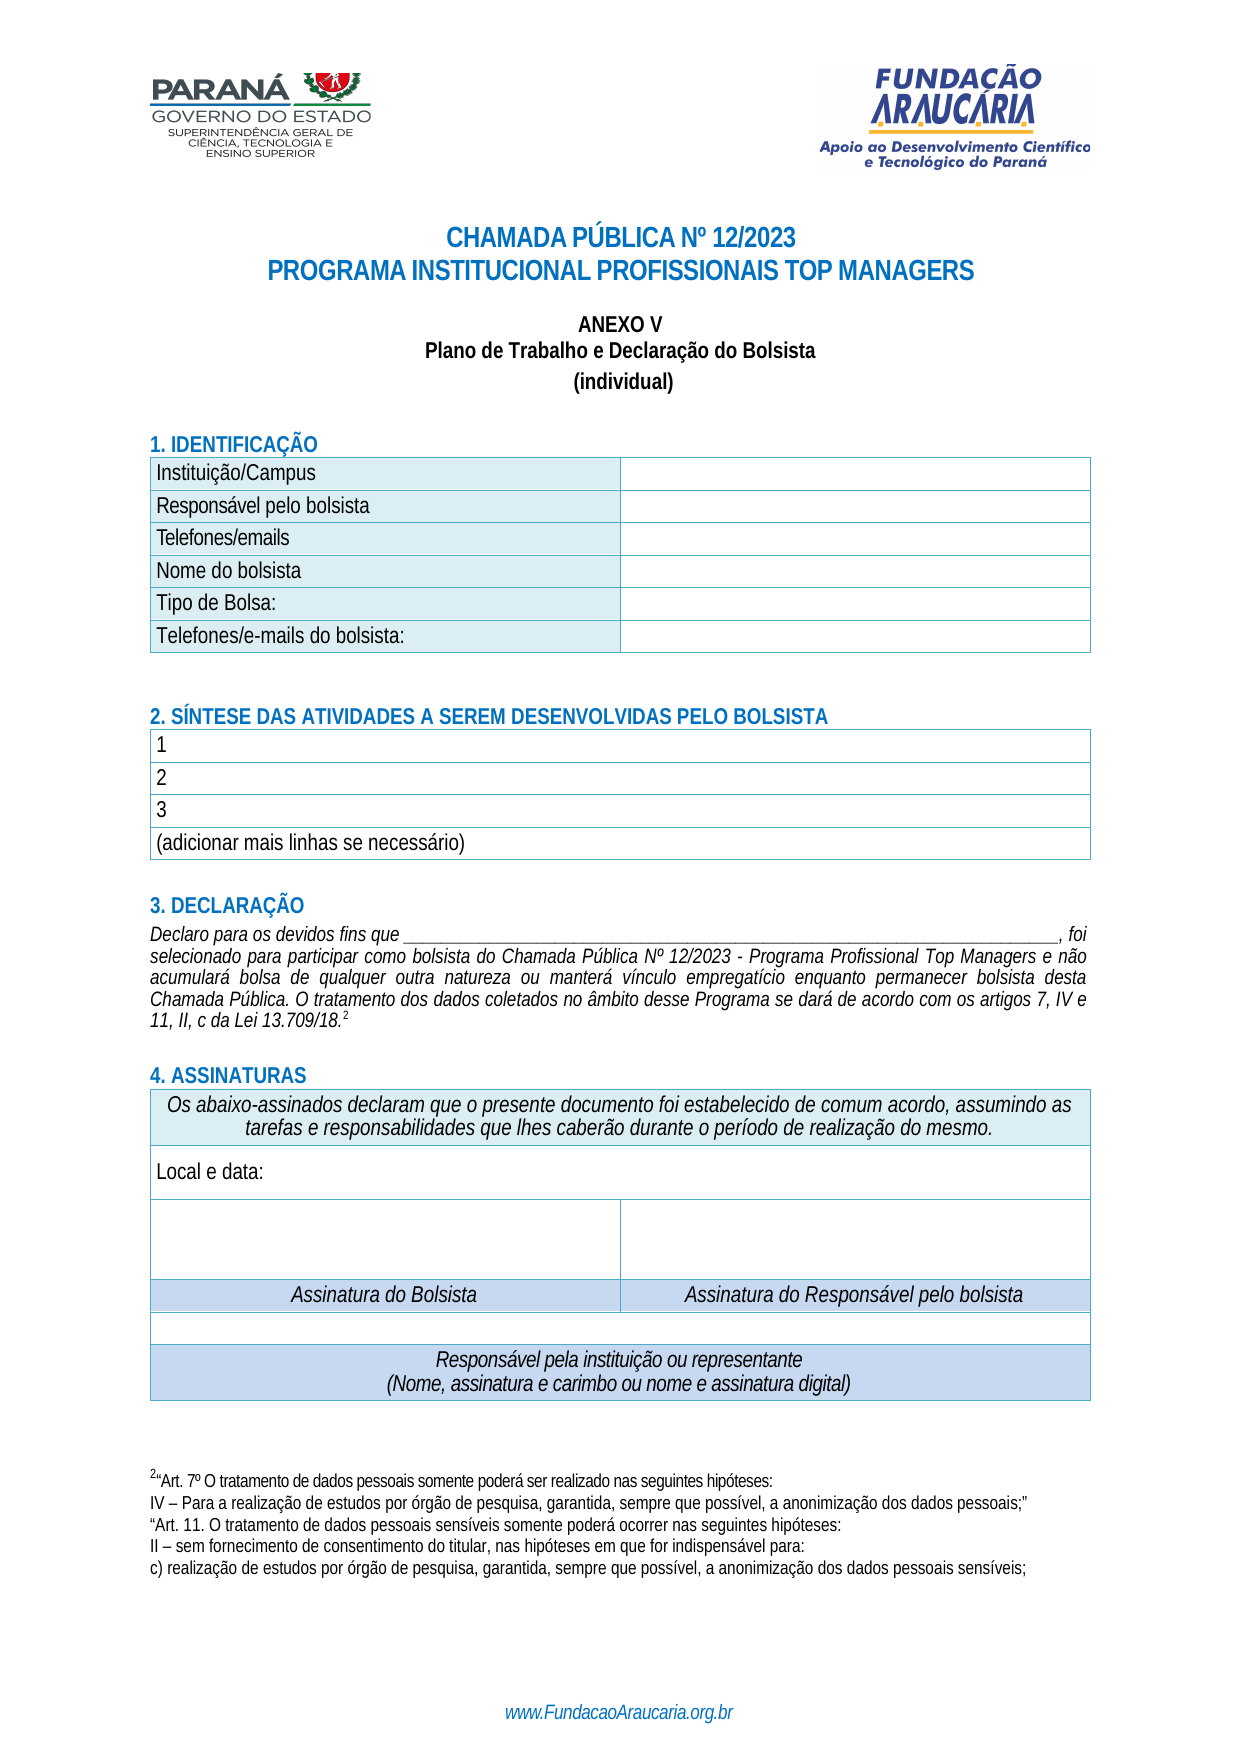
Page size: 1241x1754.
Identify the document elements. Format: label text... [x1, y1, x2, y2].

table_cell Assinatura do Responsável pelo bolsista [621, 1280, 1090, 1311]
table_cell [151, 1200, 620, 1279]
text 4. ASSINATURAS [150, 1065, 1090, 1088]
table_cell Telefones/emails [151, 523, 620, 554]
table_cell Responsável pela instituição ou representante (Nome, assinatura e carimbo ou nome e assinatura digital) [151, 1345, 1090, 1400]
table_cell (adicionar mais linhas se necessário) [151, 828, 1090, 859]
table_cell [621, 588, 1090, 619]
table_cell [621, 1200, 1090, 1279]
table_cell [151, 1313, 1090, 1344]
table_header 1 [151, 730, 1090, 761]
table_cell [621, 621, 1090, 652]
text PROGRAMA INSTITUCIONAL PROFISSIONAIS TOP MANAGERS [152, 257, 1090, 286]
table_cell Telefones/e-mails do bolsista: [151, 621, 620, 652]
table_header [621, 458, 1090, 489]
table_cell Local e data: [151, 1146, 1090, 1199]
table_cell Assinatura do Bolsista [151, 1280, 620, 1311]
table_cell [621, 556, 1090, 587]
table_cell Responsável pelo bolsista [151, 491, 620, 522]
picture [819, 64, 1091, 170]
table_cell Nome do bolsista [151, 556, 620, 587]
text (individual) [151, 368, 1096, 394]
table_cell Tipo de Bolsa: [151, 588, 620, 619]
table_header Instituição/Campus [151, 458, 620, 489]
subtitle Declaro para os devidos fins que _____________________________________________________________________, foi selecionado para participar como bolsista do Chamada Pública Nº 12/2023 - Programa Profissional Top Managers e não acumulará bolsa de qualquer outra natureza ou manterá vínculo empregatício enquanto permanecer bolsista desta Chamada Pública. O tratamento dos dados coletados no âmbito desse Programa se dará de acordo com os artigos 7, IV e 11, II, c da Lei 13.709/18. [150, 924, 1090, 1032]
table_cell [621, 523, 1090, 554]
table_cell [621, 491, 1090, 522]
text ANEXO V [150, 314, 1090, 337]
text Plano de Trabalho e Declaração do Bolsista [150, 341, 1090, 363]
text 2. SÍNTESE DAS ATIVIDADES A SEREM DESENVOLVIDAS PELO BOLSISTA [150, 705, 1090, 729]
table_cell 3 [151, 795, 1090, 826]
text 3. DECLARAÇÃO [150, 892, 1090, 918]
text 1. IDENTIFICAÇÃO [150, 433, 1090, 457]
text CHAMADA PÚBLICA Nº 12/2023 [152, 225, 1090, 253]
table_cell 2 [151, 763, 1090, 794]
picture [150, 73, 371, 157]
table_header Os abaixo-assinados declaram que o presente documento foi estabelecido de comum acordo, assumindo as tarefas e responsabilidades que lhes caberão durante o período de realização do mesmo. [151, 1090, 1090, 1145]
